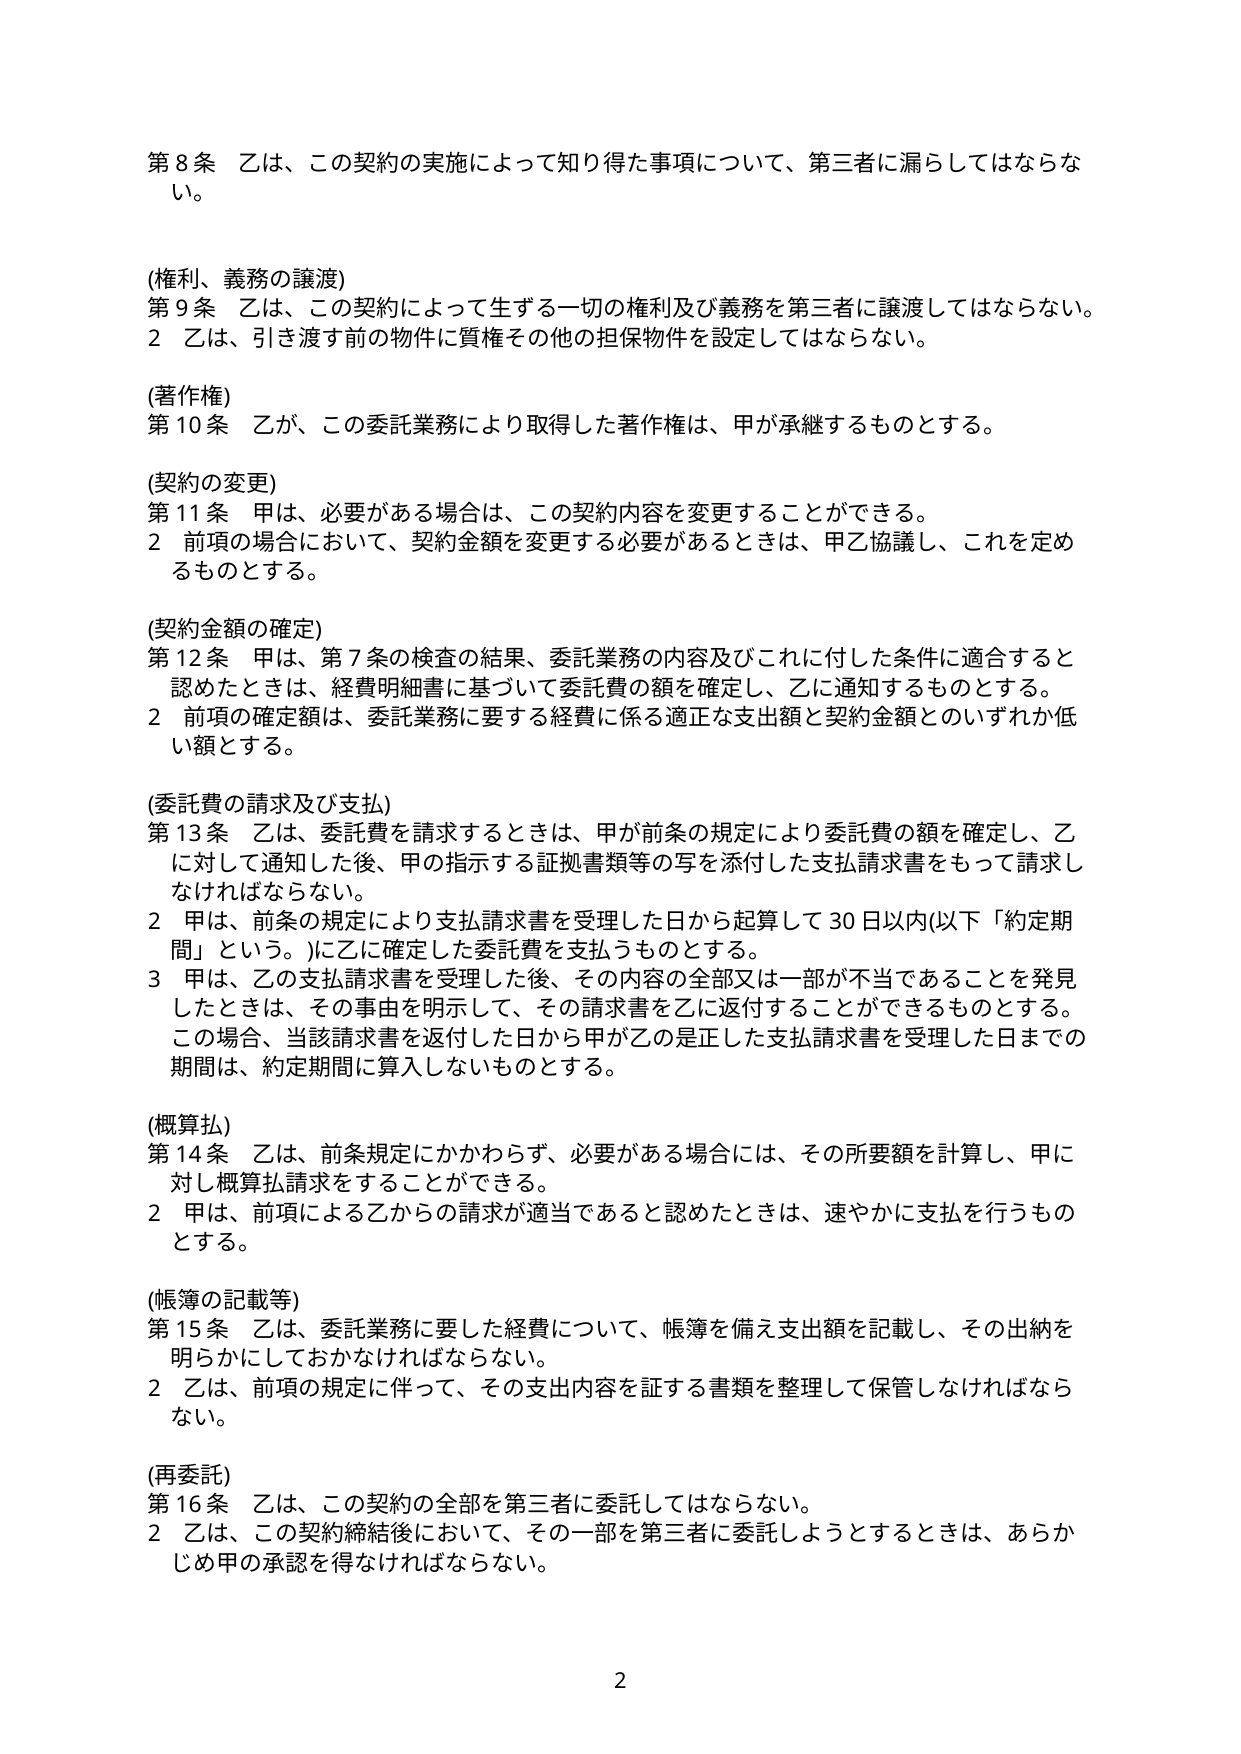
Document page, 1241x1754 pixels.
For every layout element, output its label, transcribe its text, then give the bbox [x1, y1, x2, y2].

text 2 甲は、前条の規定により支払請求書を受理した日から起算して30日以内(以下「約定期間」という。)に乙に確定した委託費を支払うものとする。 [148, 906, 1092, 964]
text 2 前項の確定額は、委託業務に要する経費に係る適正な支出額と契約金額とのいずれか低い額とする。 [148, 702, 1092, 760]
text (著作権) [148, 381, 1092, 410]
text 第9条 乙は、この契約によって生ずる一切の権利及び義務を第三者に譲渡してはならない。 [148, 293, 1092, 323]
text 2 甲は、前項による乙からの請求が適当であると認めたときは、速やかに支払を行うものとする。 [148, 1198, 1092, 1256]
text 第11条 甲は、必要がある場合は、この契約内容を変更することができる。 [148, 498, 1092, 527]
text (権利、義務の譲渡) [148, 264, 1092, 293]
text 第14条 乙は、前条規定にかかわらず、必要がある場合には、その所要額を計算し、甲に対し概算払請求をすることができる。 [148, 1139, 1092, 1198]
text (契約金額の確定) [148, 614, 1092, 643]
text 3 甲は、乙の支払請求書を受理した後、その内容の全部又は一部が不当であることを発見したときは、その事由を明示して、その請求書を乙に返付することができるものとする。この場合、当該請求書を返付した日から甲が乙の是正した支払請求書を受理した日までの期間は、約定期間に算入しないものとする。 [148, 964, 1092, 1081]
text (概算払) [148, 1110, 1092, 1139]
text 第12条 甲は、第7条の検査の結果、委託業務の内容及びこれに付した条件に適合すると認めたときは、経費明細書に基づいて委託費の額を確定し、乙に通知するものとする。 [148, 643, 1092, 702]
text 第13条 乙は、委託費を請求するときは、甲が前条の規定により委託費の額を確定し、乙に対して通知した後、甲の指示する証拠書類等の写を添付した支払請求書をもって請求しなければならない。 [148, 818, 1092, 906]
text 2 前項の場合において、契約金額を変更する必要があるときは、甲乙協議し、これを定めるものとする。 [148, 527, 1092, 585]
text 2 乙は、前項の規定に伴って、その支出内容を証する書類を整理して保管しなければならない。 [148, 1373, 1092, 1431]
text (帳簿の記載等) [148, 1285, 1092, 1314]
text 2 乙は、引き渡す前の物件に質権その他の担保物件を設定してはならない。 [148, 323, 1092, 352]
text (委託費の請求及び支払) [148, 789, 1092, 818]
text (再委託) [148, 1460, 1092, 1489]
text 第10条 乙が、この委託業務により取得した著作権は、甲が承継するものとする。 [148, 410, 1092, 439]
text 第15条 乙は、委託業務に要した経費について、帳簿を備え支出額を記載し、その出納を明らかにしておかなければならない。 [148, 1314, 1092, 1373]
text 第16条 乙は、この契約の全部を第三者に委託してはならない。 [148, 1489, 1092, 1518]
text 第8条 乙は、この契約の実施によって知り得た事項について、第三者に漏らしてはならない。 [148, 148, 1092, 206]
text 2 乙は、この契約締結後において、その一部を第三者に委託しようとするときは、あらかじめ甲の承認を得なければならない。 [148, 1518, 1092, 1577]
text (契約の変更) [148, 468, 1092, 498]
